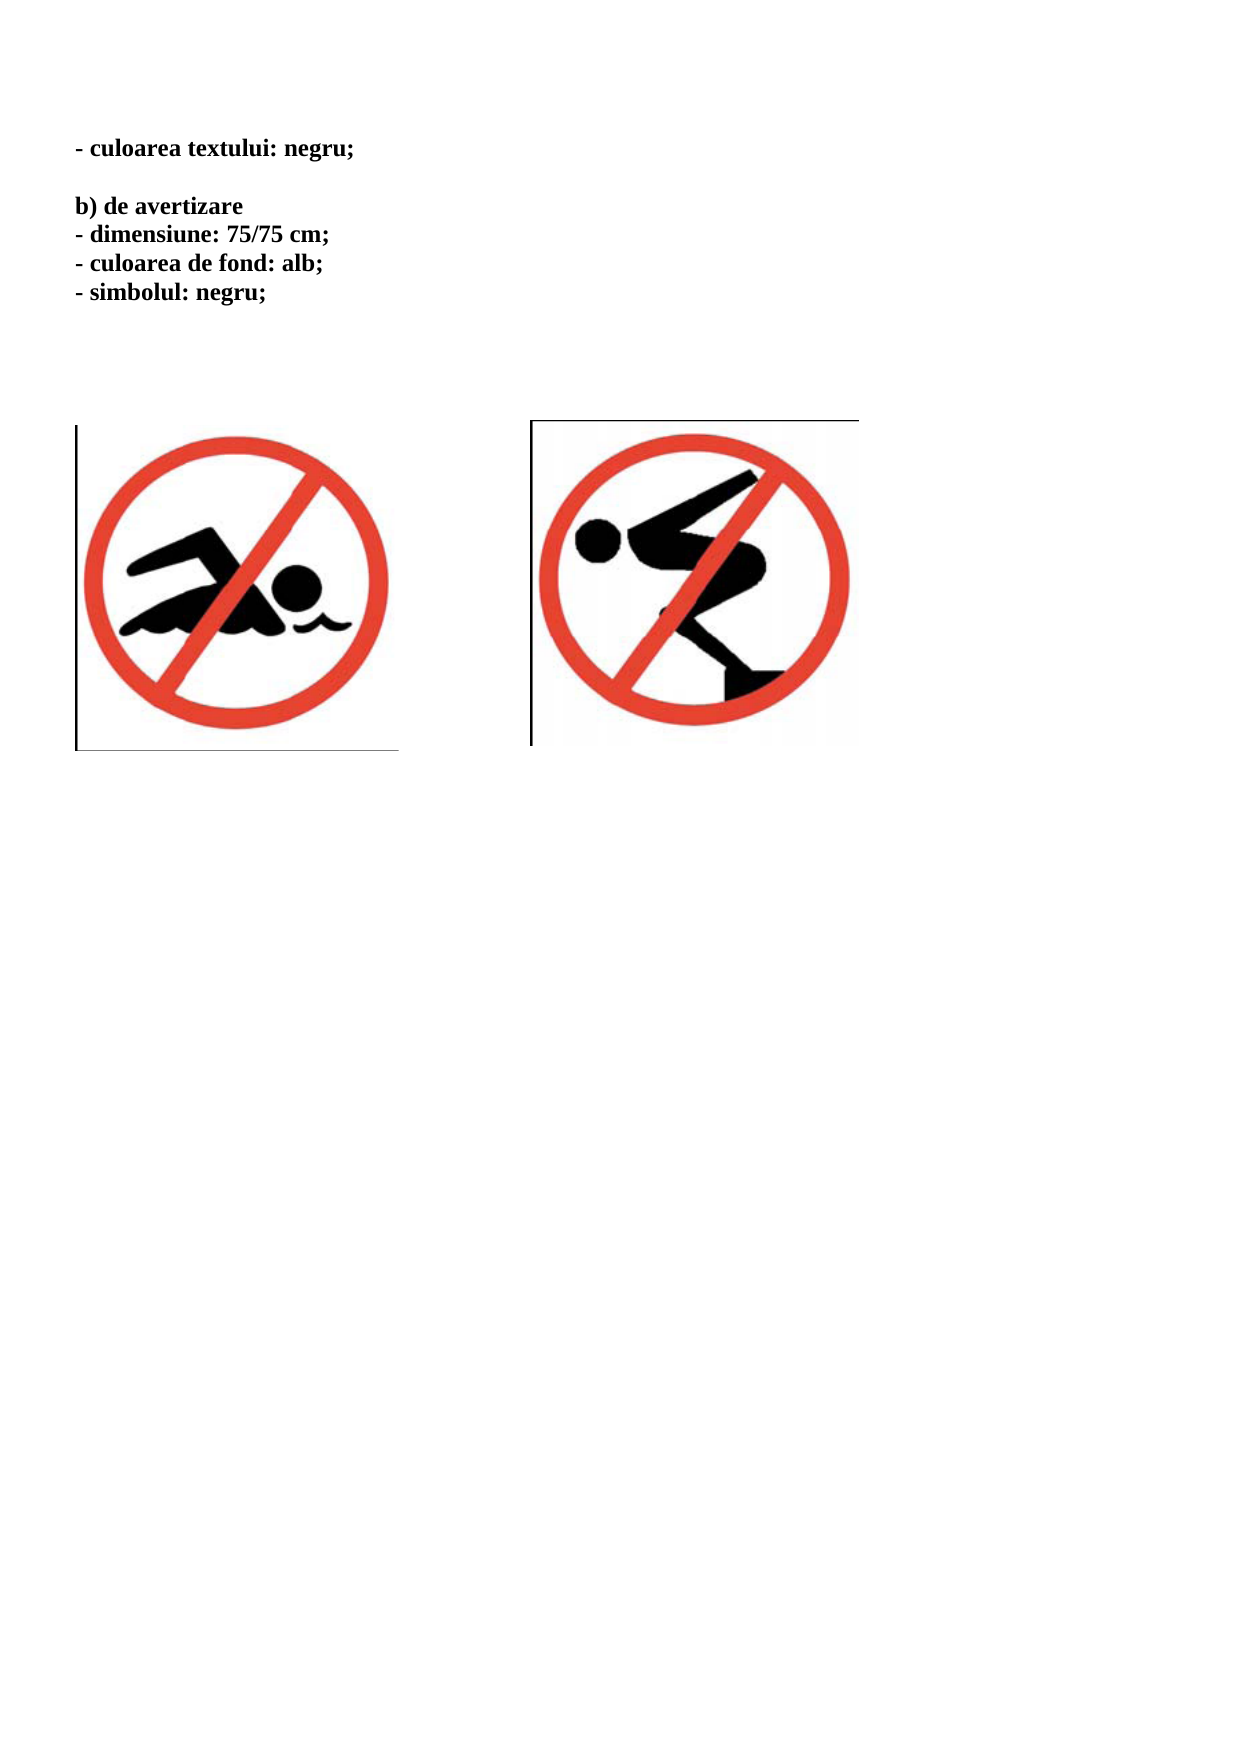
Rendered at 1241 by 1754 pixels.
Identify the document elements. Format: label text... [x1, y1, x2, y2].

text b) de avertizare [75, 191, 1165, 219]
text - simbolul: negru; [75, 277, 1165, 306]
text - culoarea de fond: alb; [75, 248, 1165, 277]
text - dimensiune: 75/75 cm; [75, 219, 1165, 248]
text - culoarea textului: negru; [75, 133, 1165, 162]
